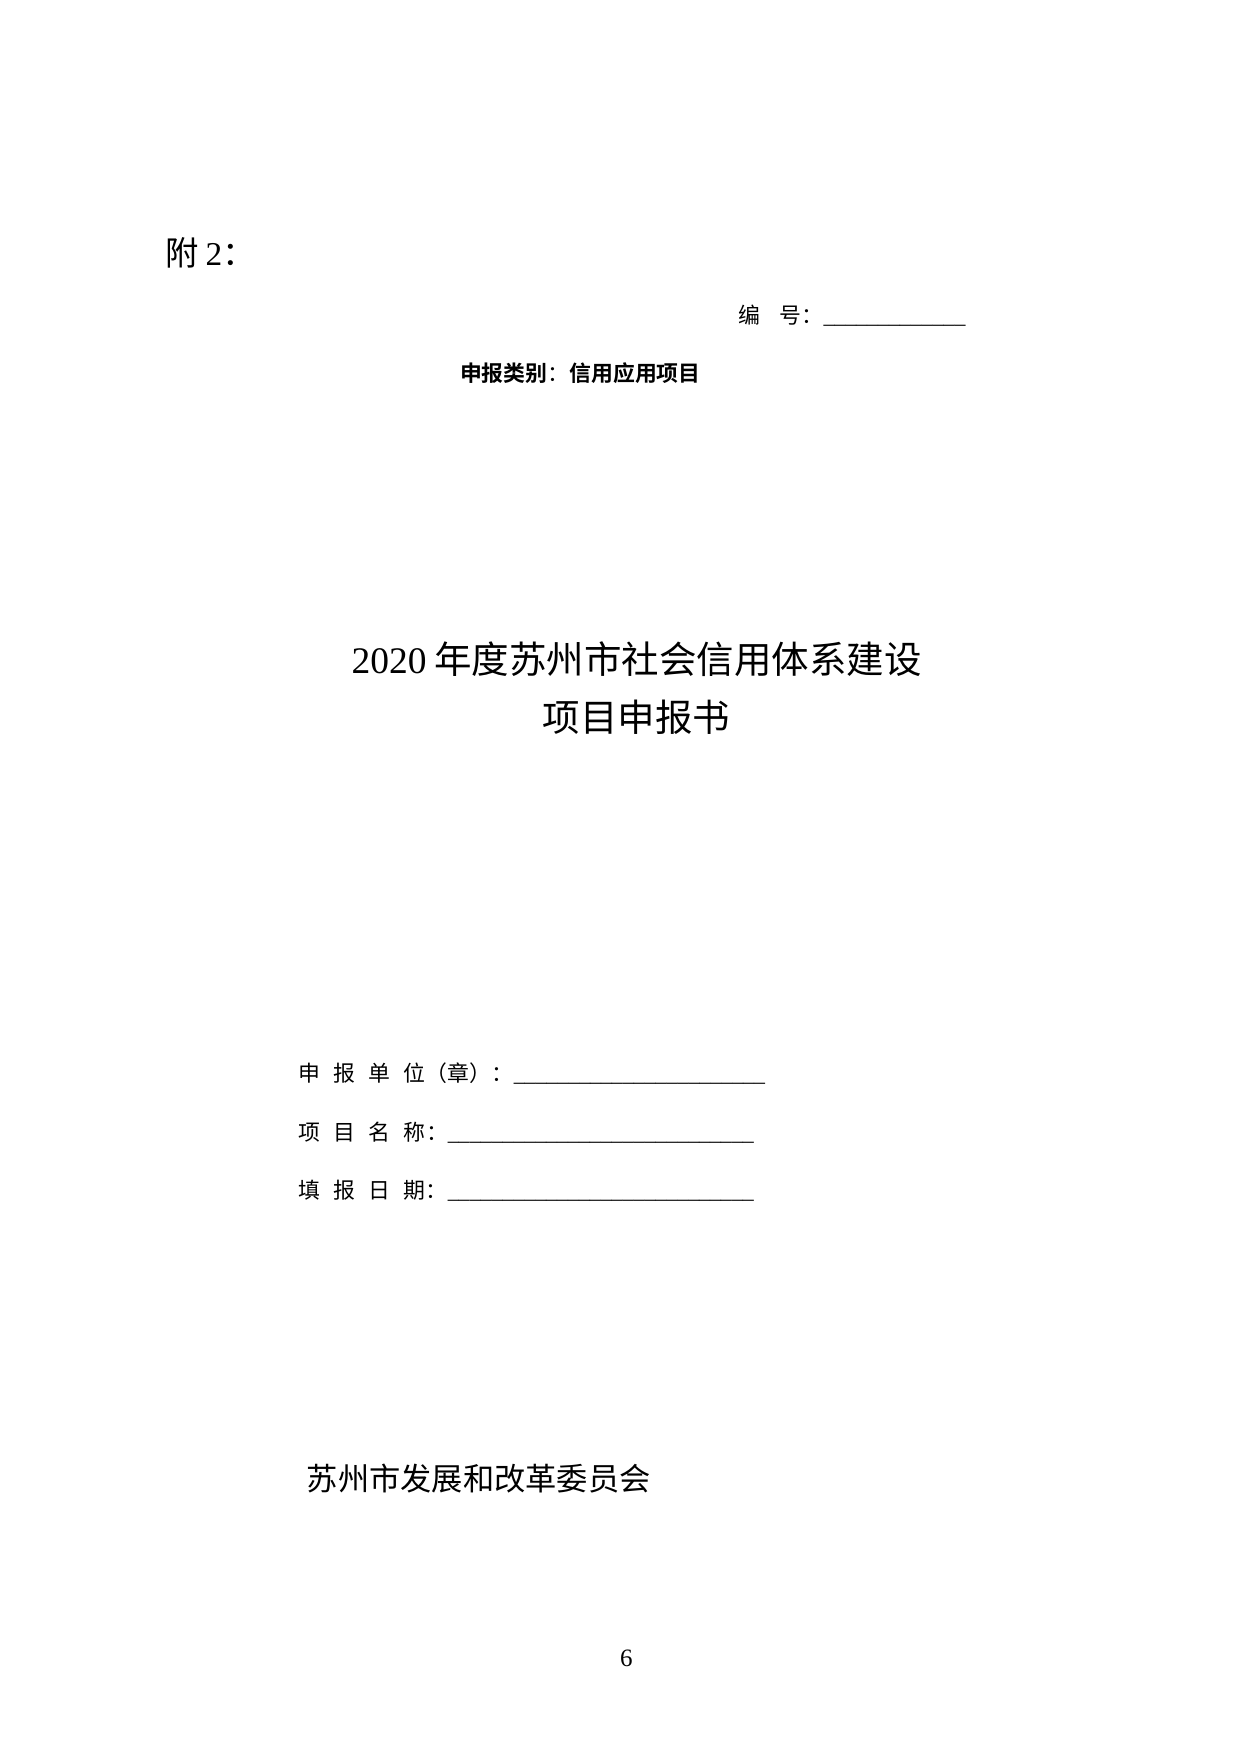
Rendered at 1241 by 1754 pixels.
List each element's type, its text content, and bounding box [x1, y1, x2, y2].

text 编 号：_____________ [158, 277, 1087, 335]
text 2020年度苏州市社会信用体系建设 [165, 627, 1087, 685]
text 申报类别：信用应用项目 [165, 335, 1087, 393]
text 填报日期：____________________________ [165, 1152, 1087, 1210]
text 项目名称：____________________________ [165, 1093, 1087, 1152]
text 苏州市发展和改革委员会 [165, 1443, 1087, 1502]
text 项目申报书 [165, 685, 1087, 743]
text 申报单位（章）：_______________________ [165, 1035, 1087, 1093]
text 附2： [165, 218, 1087, 277]
